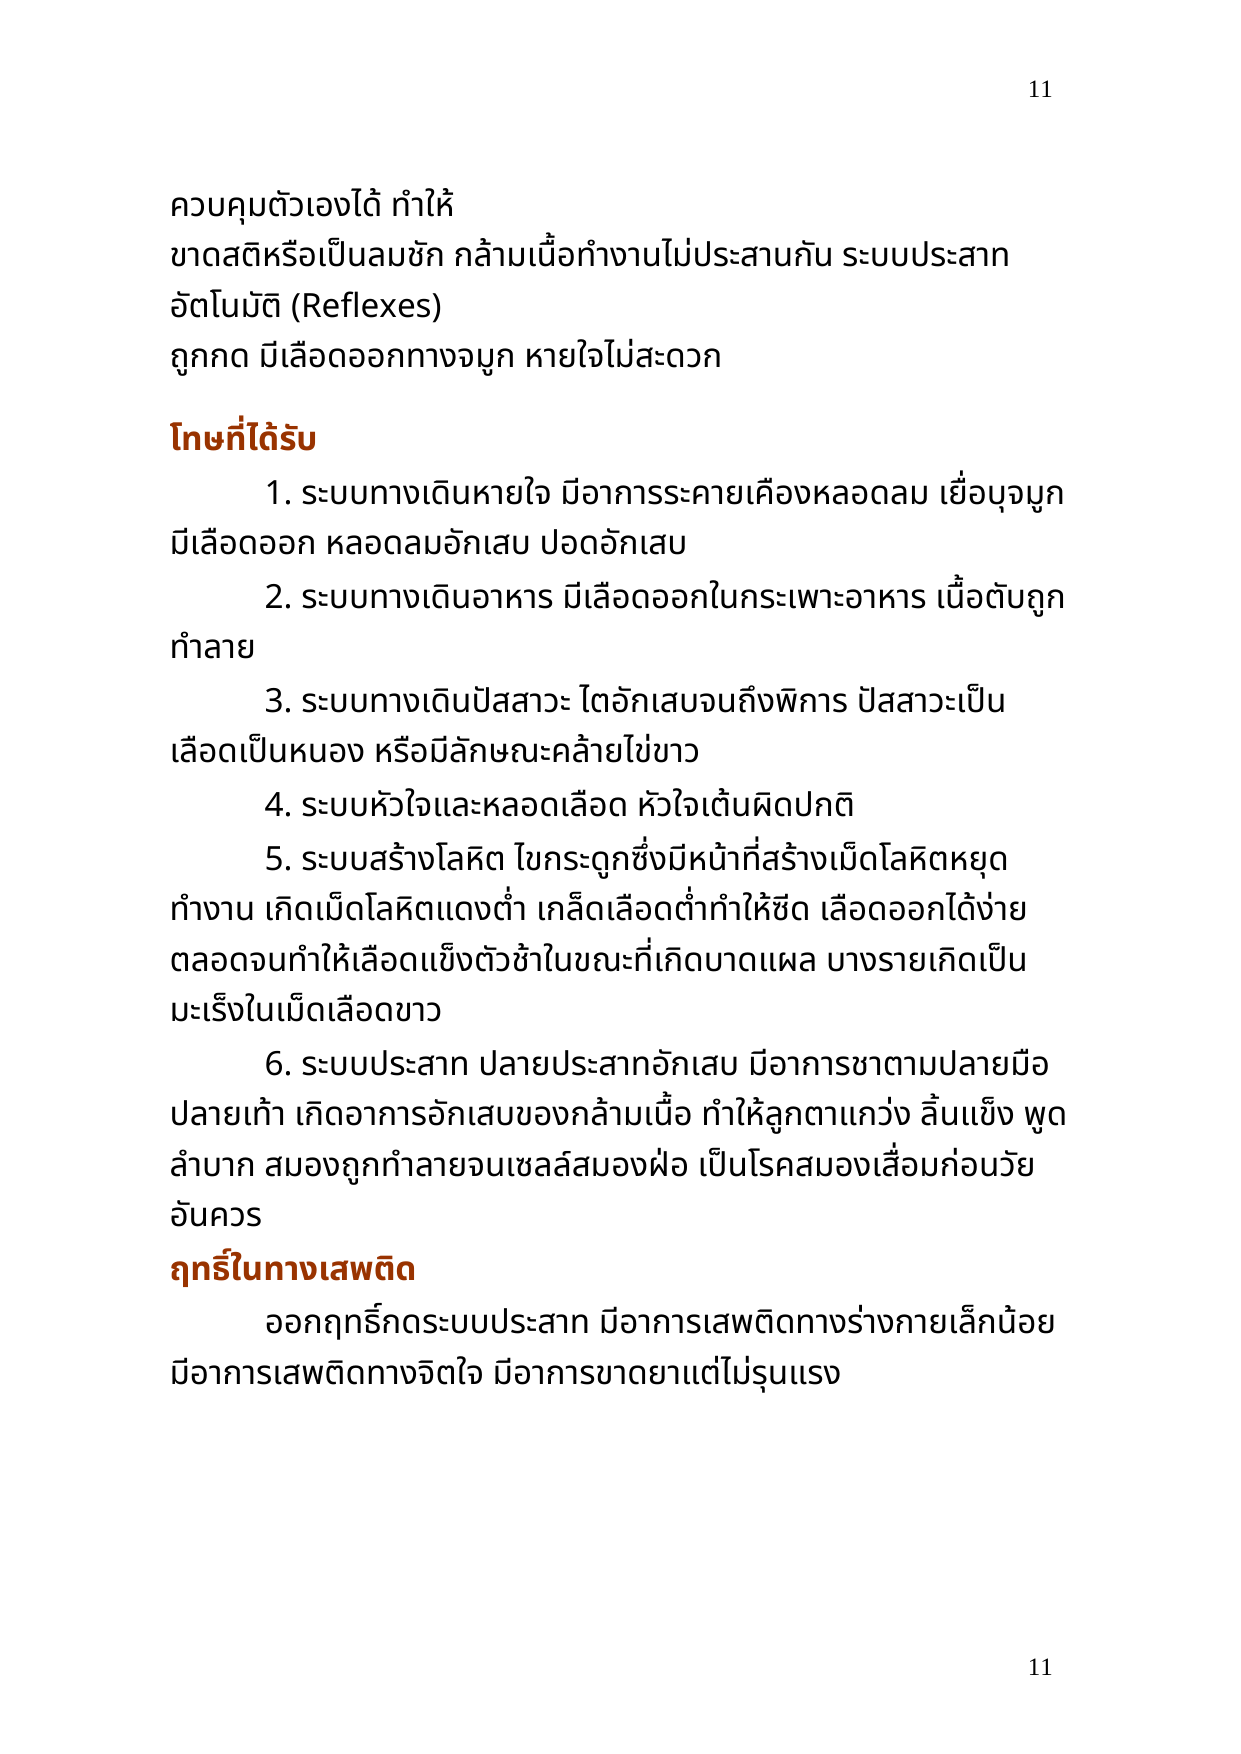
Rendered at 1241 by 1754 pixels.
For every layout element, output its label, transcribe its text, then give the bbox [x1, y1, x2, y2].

table_cell 3. ระบบทางเดินปัสสาวะ ไตอักเสบจนถึงพิการ ปัสสาวะเป็นเลือดเป็นหนอง หรือมีลักษณะคล้ายไข่ขาว [168, 675, 1072, 779]
table_cell โทษที่ได้รับ [168, 413, 1072, 467]
table_cell 2. ระบบทางเดินอาหาร มีเลือดออกในกระเพาะอาหาร เนื้อตับถูกทำลาย [168, 571, 1072, 675]
table_cell 1. ระบบทางเดินหายใจ มีอาการระคายเคืองหลอดลม เยื่อบุจมูกมีเลือดออก หลอดลมอักเสบ ปอดอักเสบ [168, 467, 1072, 571]
table_cell ฤทธิ์ในทางเสพติด [168, 1243, 1072, 1297]
table_cell 5. ระบบสร้างโลหิต ไขกระดูกซึ่งมีหน้าที่สร้างเม็ดโลหิตหยุดทำงาน เกิดเม็ดโลหิตแดงต่ำ เกล็ดเลือดต่ำทำให้ซีด เลือดออกได้ง่าย ตลอดจนทำให้เลือดแข็งตัวช้าในขณะที่เกิดบาดแผล บางรายเกิดเป็นมะเร็งในเม็ดเลือดขาว [168, 833, 1072, 1038]
table_cell 6. ระบบประสาท ปลายประสาทอักเสบ มีอาการชาตามปลายมือ ปลายเท้า เกิดอาการอักเสบของกล้ามเนื้อ ทำให้ลูกตาแกว่ง ลิ้นแข็ง พูดลำบาก สมองถูกทำลายจนเซลล์สมองฝ่อ เป็นโรคสมองเสื่อมก่อนวัยอันควร [168, 1038, 1072, 1243]
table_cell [168, 150, 1072, 413]
table_cell ออกฤทธิ์กดระบบประสาท มีอาการเสพติดทางร่างกายเล็กน้อย มีอาการเสพติดทางจิตใจ มีอาการขาดยาแต่ไม่รุนแรง [168, 1297, 1072, 1401]
table_cell 4. ระบบหัวใจและหลอดเลือด หัวใจเต้นผิดปกติ [168, 779, 1072, 833]
